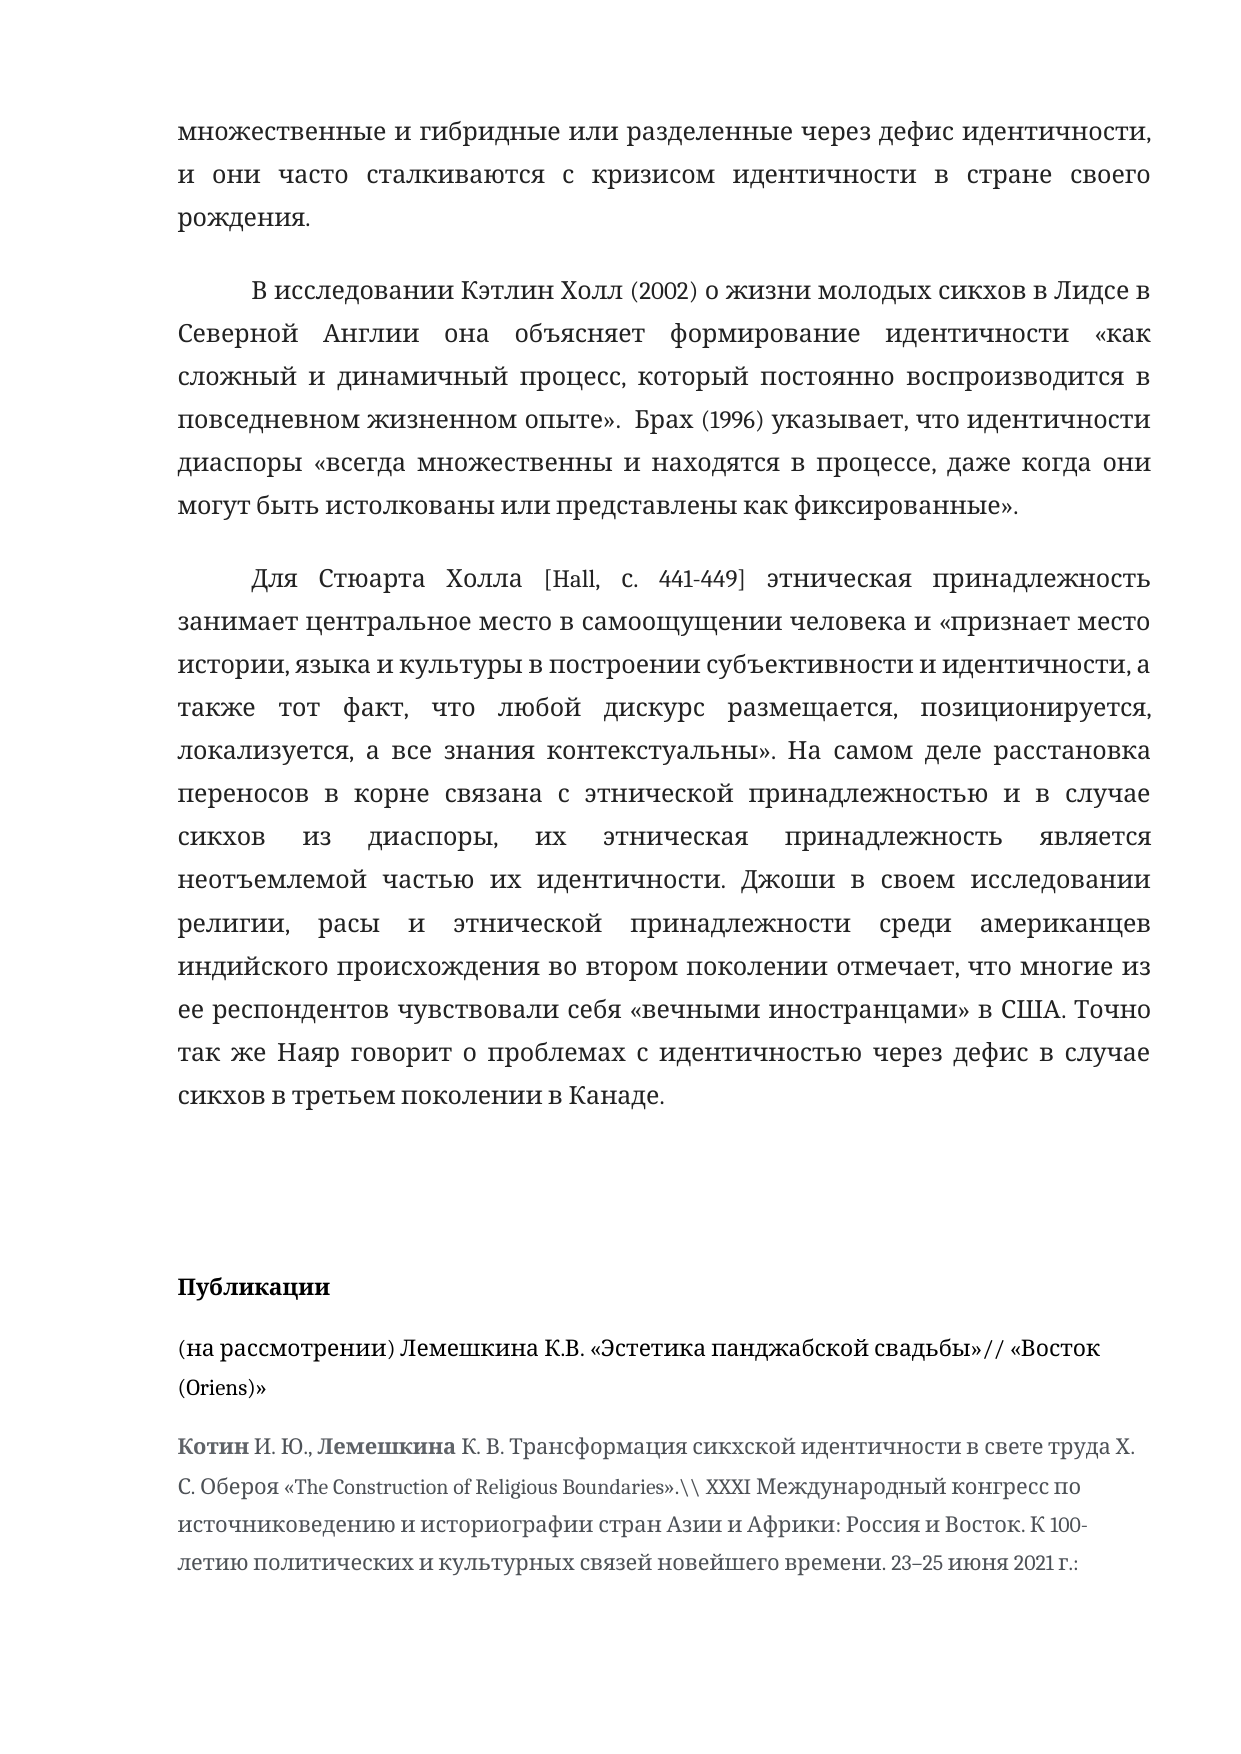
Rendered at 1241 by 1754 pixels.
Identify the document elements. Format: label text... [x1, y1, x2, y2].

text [177, 1435, 1152, 1575]
text Публикации [177, 1275, 1152, 1301]
text В исследовании Кэтлин Холл (2002) о жизни молодых сикхов в Лидсе в Северной Англии она объясняет формирование идентичности «как сложный и динамичный процесс, который постоянно воспроизводится в повседневном жизненном опыте». Брах (1996) указывает, что идентичности диаспоры «всегда множественны и находятся в процессе, даже когда они могут быть истолкованы или представлены как фиксированные». [177, 277, 1152, 521]
text (на рассмотрении) Лемешкина К.В. «Эстетика панджабской свадьбы»// «Восток (Oriens)» [177, 1335, 1152, 1401]
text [177, 118, 1152, 233]
text Для Стюарта Холла [Hall, с. 441-449] этническая принадлежность занимает центральное место в самоощущении человека и «признает место истории, языка и культуры в построении субъективности и идентичности, а также тот факт, что любой дискурс размещается, позиционируется, локализуется, а все знания контекстуальны». На самом деле расстановка переносов в корне связана с этнической принадлежностью и в случае сикхов из диаспоры, их этническая принадлежность является неотъемлемой частью их идентичности. Джоши в своем исследовании религии, расы и этнической принадлежности среди американцев индийского происхождения во втором поколении отмечает, что многие из ее респондентов чувствовали себя «вечными иностранцами» в США. Точно так же Наяр говорит о проблемах с идентичностью через дефис в случае сикхов в третьем поколении в Канаде. [177, 564, 1152, 1111]
